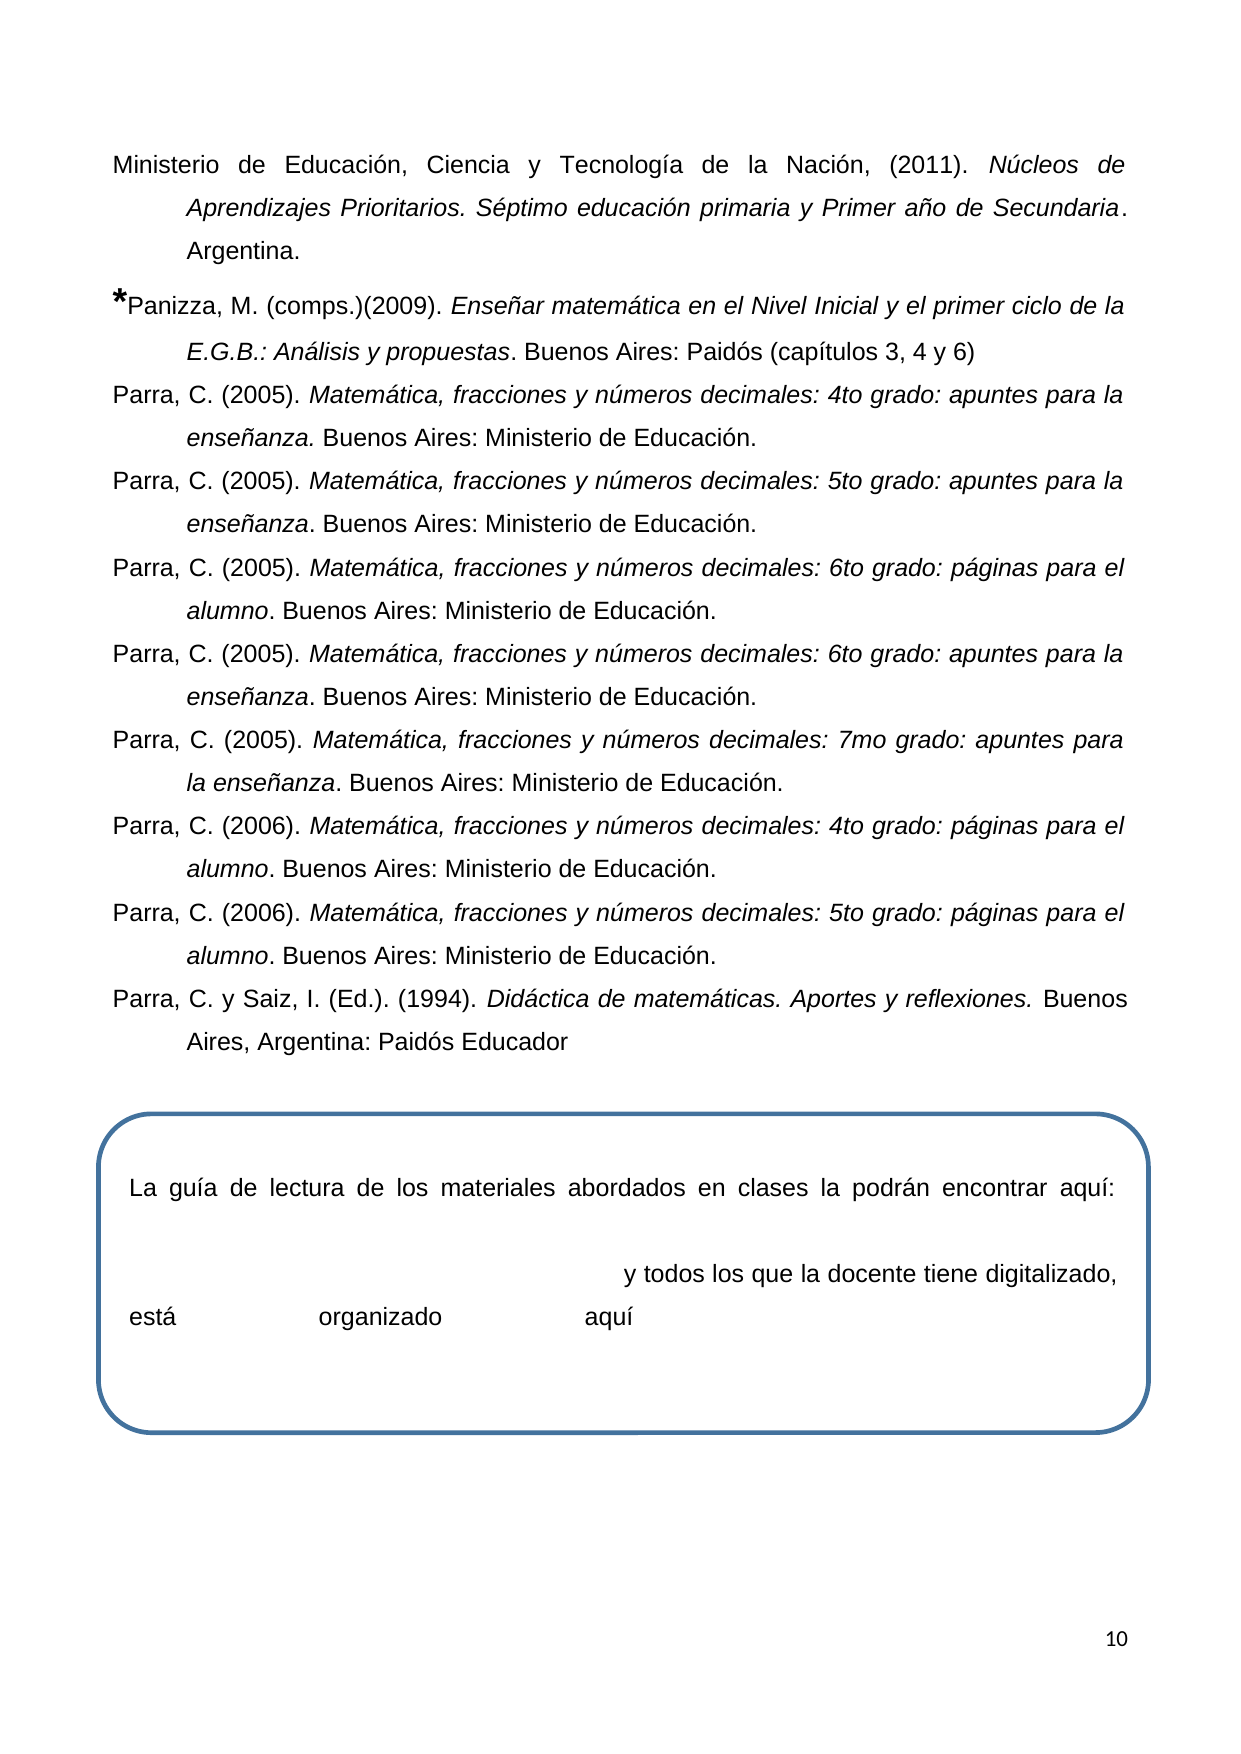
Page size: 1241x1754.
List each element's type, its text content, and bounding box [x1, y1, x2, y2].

text Parra, C. (2005). Matemática, fracciones y números decimales: 5to grado: apuntes para la enseñanza. Buenos Aires: Ministerio de Educación. [112, 466, 1128, 538]
text *Panizza, M. (comps.)(2009). Enseñar matemática en el Nivel Inicial y el primer ciclo de la E.G.B.: Análisis y propuestas. Buenos Aires: Paidós (capítulos 3, 4 y 6) [112, 279, 1128, 366]
text Parra, C. (2006). Matemática, fracciones y números decimales: 4to grado: páginas para el alumno. Buenos Aires: Ministerio de Educación. [112, 811, 1128, 883]
text Parra, C. (2006). Matemática, fracciones y números decimales: 5to grado: páginas para el alumno. Buenos Aires: Ministerio de Educación. [112, 897, 1128, 969]
text Parra, C. (2005). Matemática, fracciones y números decimales: 4to grado: apuntes para la enseñanza. Buenos Aires: Ministerio de Educación. [112, 380, 1128, 452]
text Parra, C. (2005). Matemática, fracciones y números decimales: 6to grado: apuntes para la enseñanza. Buenos Aires: Ministerio de Educación. [112, 639, 1128, 711]
text Parra, C. (2005). Matemática, fracciones y números decimales: 7mo grado: apuntes para la enseñanza. Buenos Aires: Ministerio de Educación. [112, 725, 1128, 797]
text Parra, C. (2005). Matemática, fracciones y números decimales: 6to grado: páginas para el alumno. Buenos Aires: Ministerio de Educación. [112, 552, 1128, 624]
text Ministerio de Educación, Ciencia y Tecnología de la Nación, (2011). Núcleos de Aprendizajes Prioritarios. Séptimo educación primaria y Primer año de Secundaria. Argentina. [112, 150, 1128, 265]
text Parra, C. y Saiz, I. (Ed.). (1994). Didáctica de matemáticas. Aportes y reflexiones. Buenos Aires, Argentina: Paidós Educador [112, 984, 1128, 1056]
